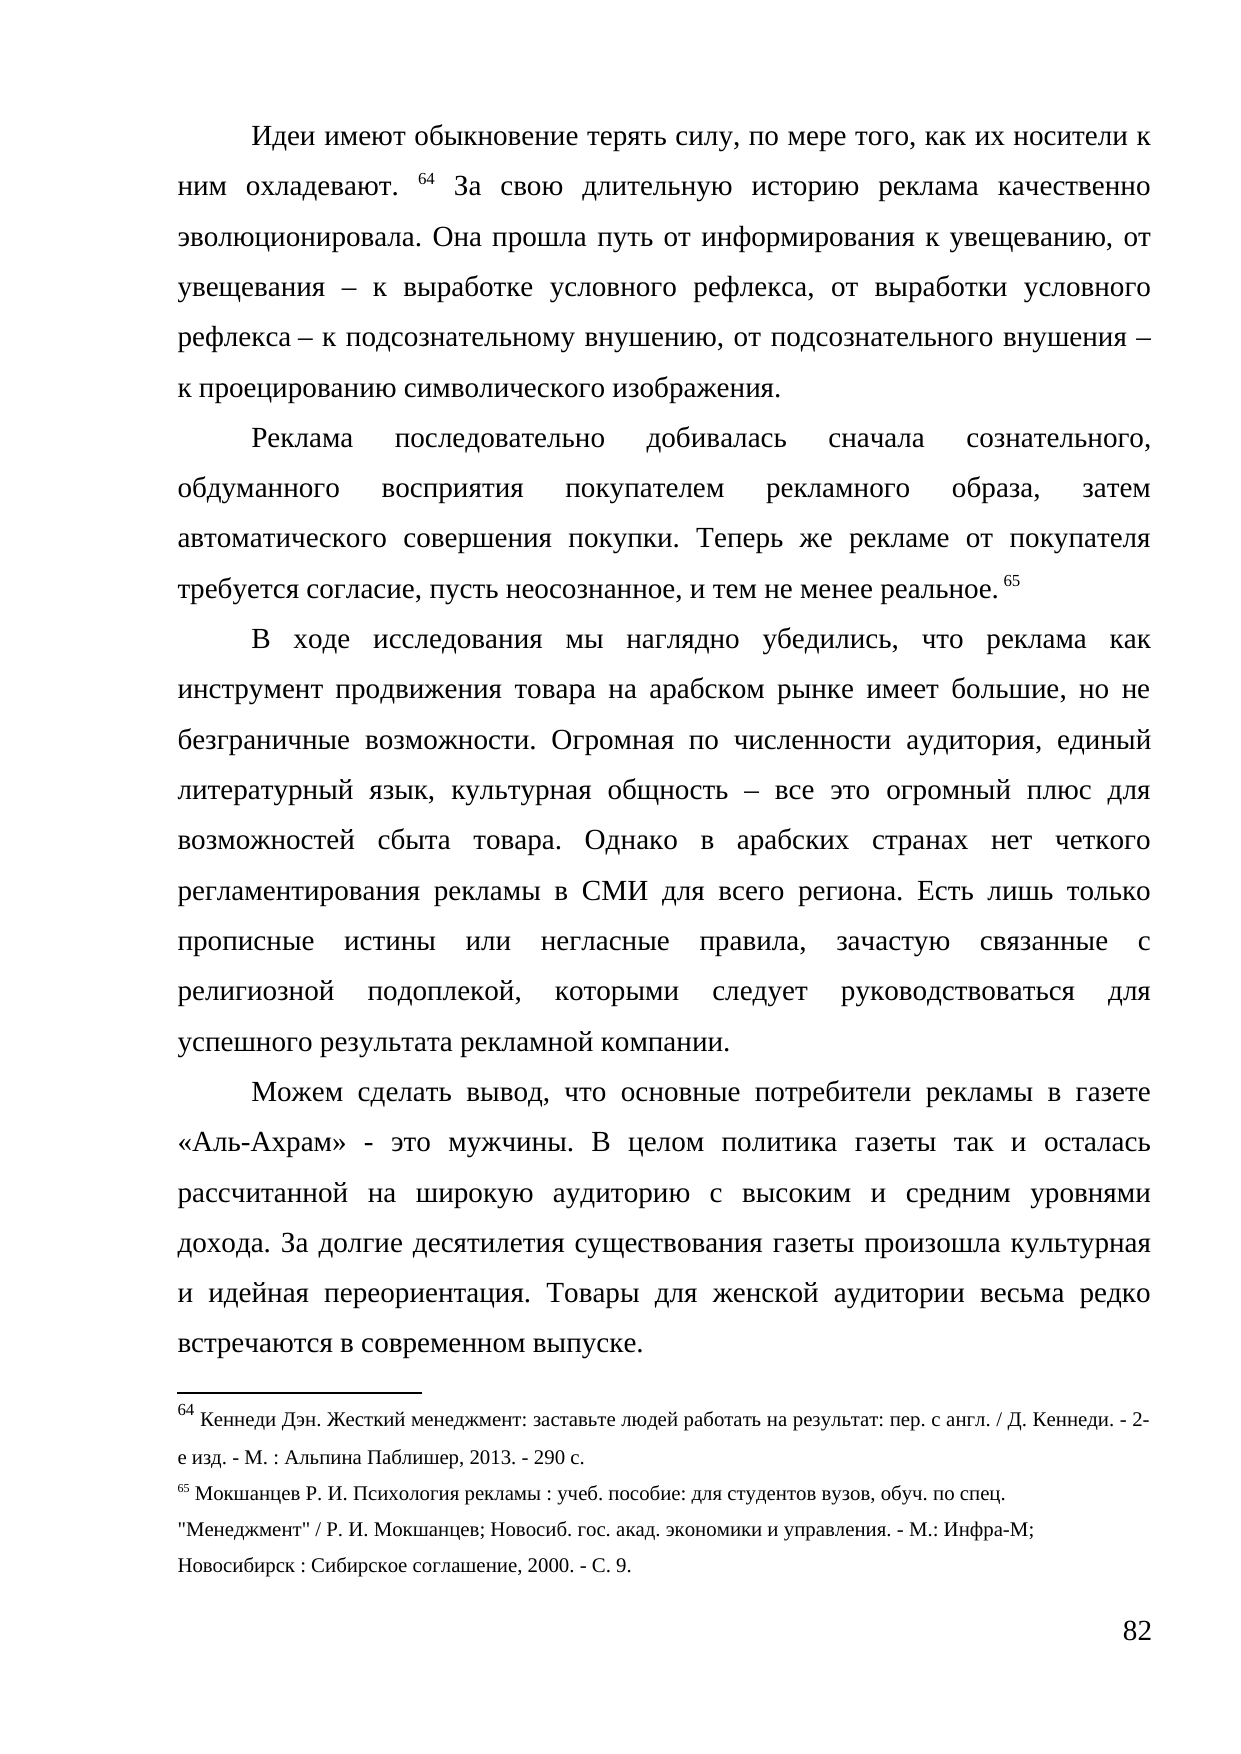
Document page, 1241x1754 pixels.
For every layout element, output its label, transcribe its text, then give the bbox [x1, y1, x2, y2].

text Можем сделать вывод, что основные потребители рекламы в газете «Аль-Ахрам» - это мужчины. В целом политика газеты так и осталась рассчитанной на широкую аудиторию с высоким и средним уровнями дохода. За долгие десятилетия существования газеты произошла культурная и идейная переориентация. Товары для женской аудитории весьма редко встречаются в современном выпуске. [177, 1074, 1152, 1359]
text Реклама последовательно добивалась сначала сознательного, обдуманного восприятия покупателем рекламного образа, затем автоматического совершения покупки. Теперь же рекламе от покупателя требуется согласие, пусть неосознанное, и тем не менее реальное. [177, 420, 1152, 604]
text В ходе исследования мы наглядно убедились, что реклама как инструмент продвижения товара на арабском рынке имеет большие, но не безграничные возможности. Огромная по численности аудитория, единый литературный язык, культурная общность – все это огромный плюс для возможностей сбыта товара. Однако в арабских странах нет четкого регламентирования рекламы в СМИ для всего региона. Есть лишь только прописные истины или негласные правила, зачастую связанные с религиозной подоплекой, которыми следует руководствоваться для успешного результата рекламной компании. [177, 621, 1152, 1057]
text Идеи имеют обыкновение терять силу, по мере того, как их носители к ним охладевают. За свою длительную историю реклама качественно эволюционировала. Она прошла путь от информирования к увещеванию, от увещевания – к выработке условного рефлекса, от выработки условного рефлекса – к подсознательному внушению, от подсознательного внушения – к проецированию символического изображения. [177, 118, 1152, 403]
